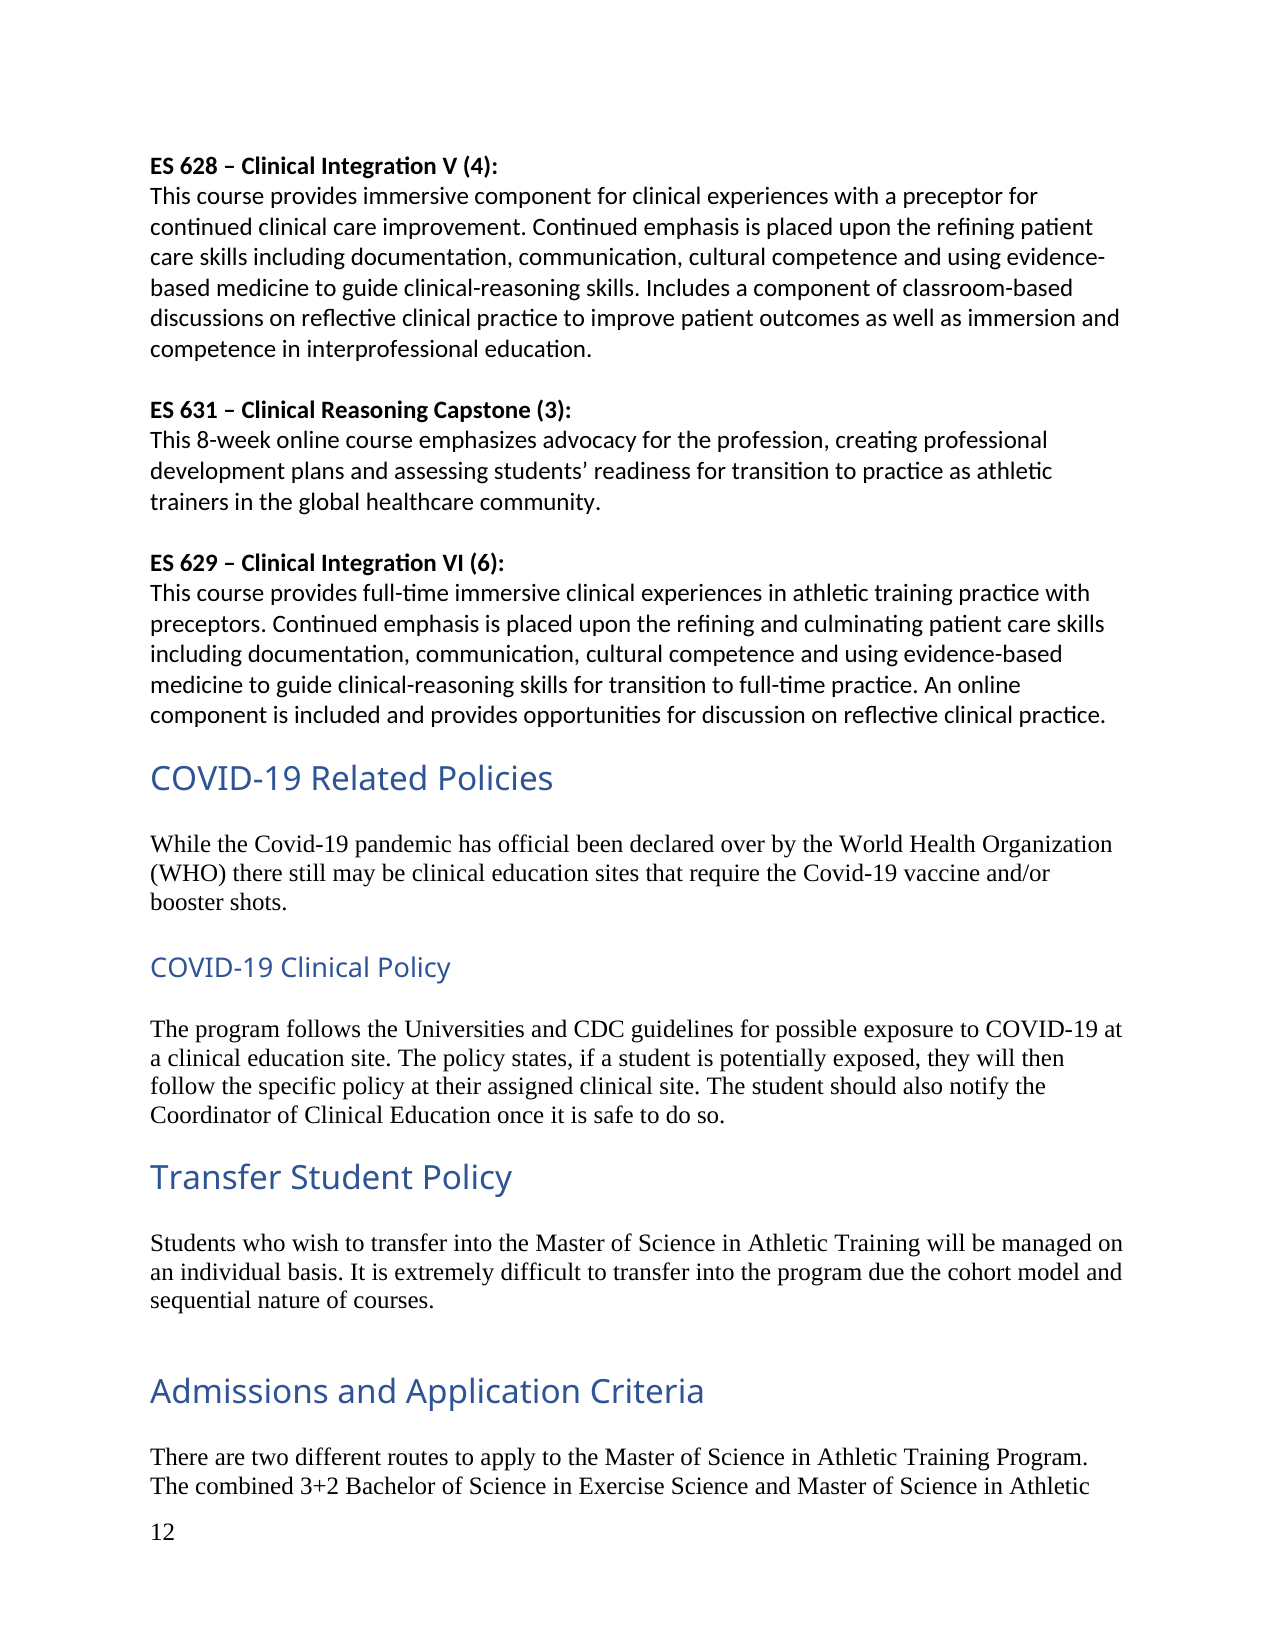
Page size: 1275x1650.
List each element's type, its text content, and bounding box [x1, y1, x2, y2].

text ES 628 – Clinical Integration V (4): [150, 150, 1125, 181]
text This course provides immersive component for clinical experiences with a preceptor for continued clinical care improvement. Continued emphasis is placed upon the refining patient care skills including documentation, communication, cultural competence and using evidence-based medicine to guide clinical-reasoning skills. Includes a component of classroom-based discussions on reflective clinical practice to improve patient outcomes as well as immersion and competence in interprofessional education. [150, 181, 1125, 364]
text This course provides full-time immersive clinical experiences in athletic training practice with preceptors. Continued emphasis is placed upon the refining and culminating patient care skills including documentation, communication, cultural competence and using evidence-based medicine to guide clinical-reasoning skills for transition to full-time practice. An online component is included and provides opportunities for discussion on reflective clinical practice. [150, 577, 1125, 730]
subtitle COVID-19 Related Policies [150, 755, 1125, 800]
subtitle COVID-19 Clinical Policy [150, 948, 1125, 985]
text ES 631 – Clinical Reasoning Capstone (3): [150, 394, 1125, 425]
text This 8-week online course emphasizes advocacy for the profession, creating professional development plans and assessing students’ readiness for transition to practice as athletic trainers in the global healthcare community. [150, 425, 1125, 516]
text ES 629 – Clinical Integration VI (6): [150, 547, 1125, 577]
subtitle Admissions and Application Criteria [150, 1368, 1125, 1413]
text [150, 1442, 1125, 1500]
text While the Covid-19 pandemic has official been declared over by the World Health Organization (WHO) there still may be clinical education sites that require the Covid-19 vaccine and/or booster shots. [150, 800, 1125, 915]
text The program follows the Universities and CDC guidelines for possible exposure to COVID-19 at a clinical education site. The policy states, if a student is potentially exposed, they will then follow the specific policy at their assigned clinical site. The student should also notify the Coordinator of Clinical Education once it is safe to do so. [150, 1014, 1125, 1129]
subtitle Transfer Student Policy [150, 1154, 1125, 1199]
text Students who wish to transfer into the Master of Science in Athletic Training will be managed on an individual basis. It is extremely difficult to transfer into the program due the cohort model and sequential nature of courses. [150, 1228, 1125, 1314]
